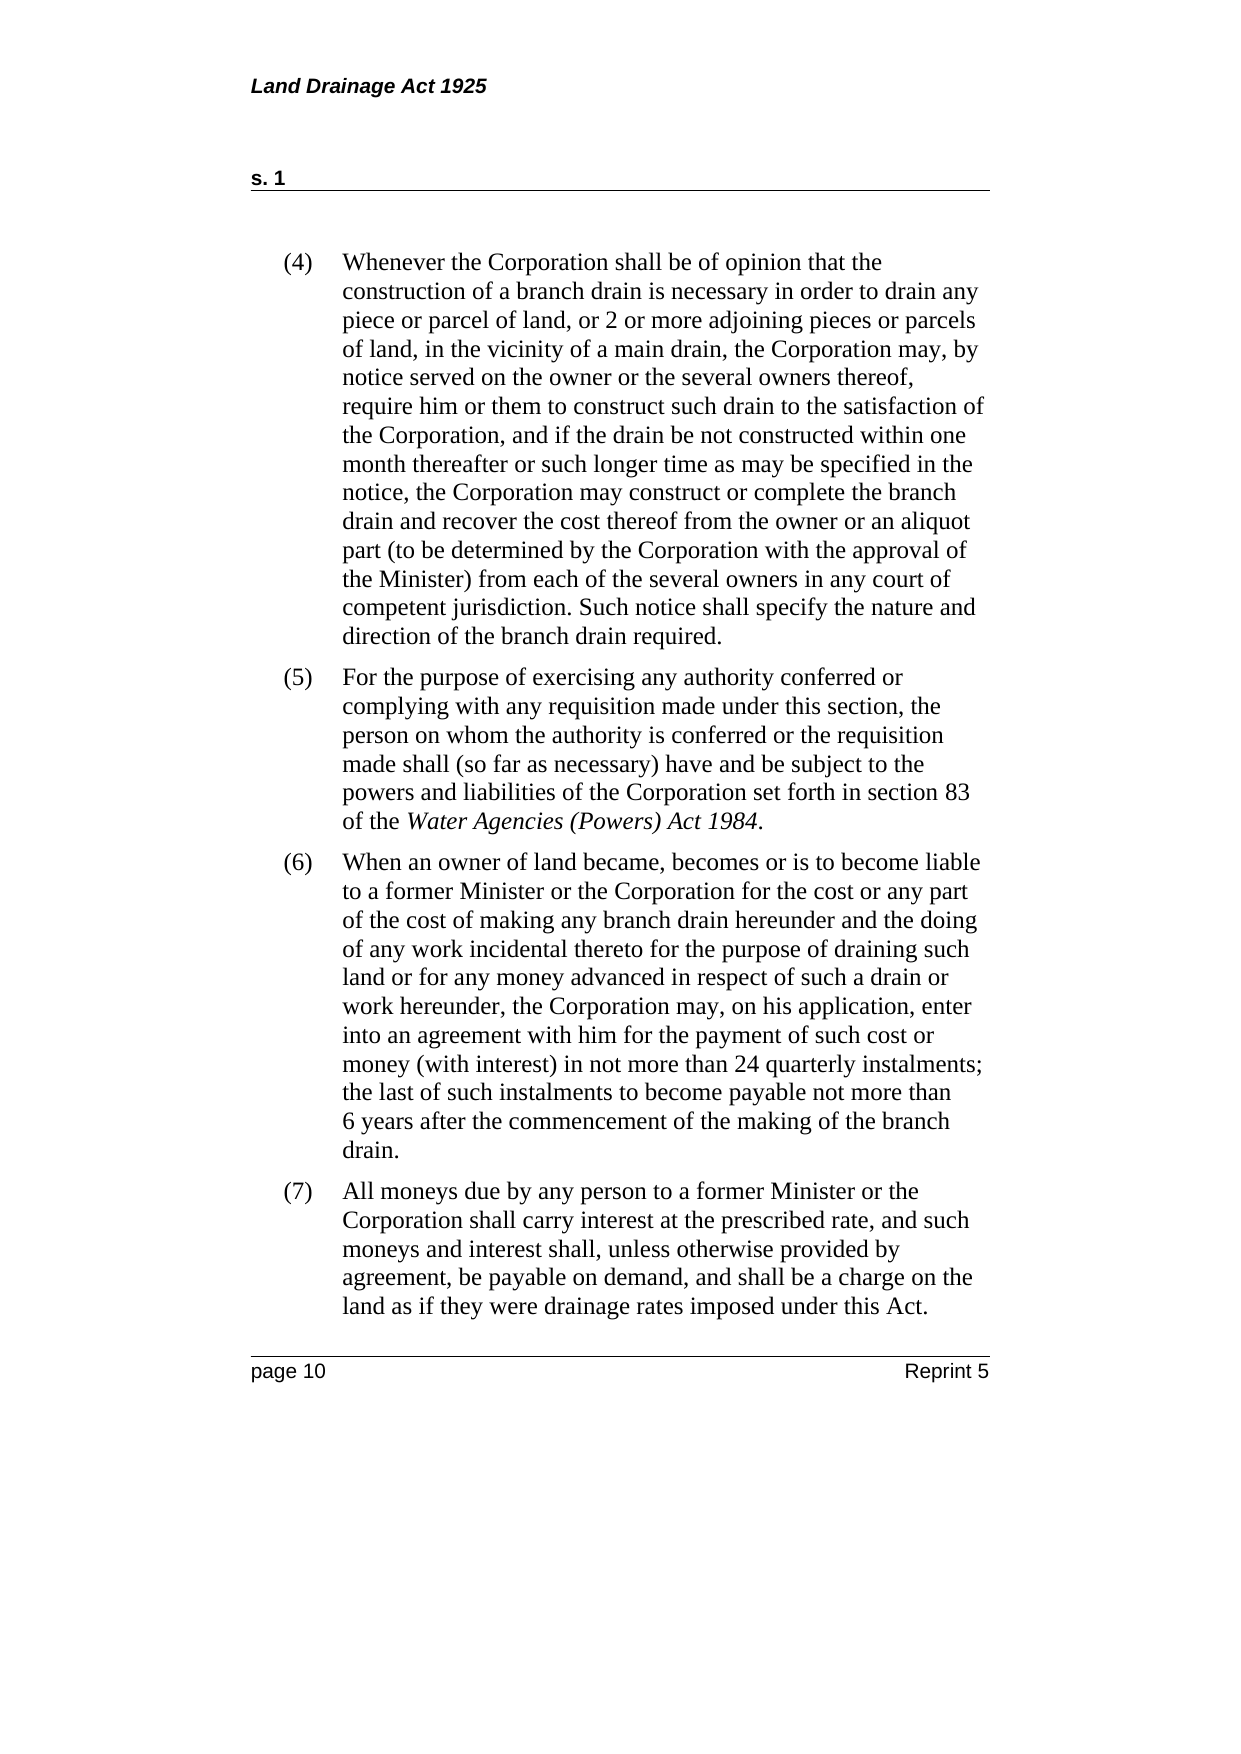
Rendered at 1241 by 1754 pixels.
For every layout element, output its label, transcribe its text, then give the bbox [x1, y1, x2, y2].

text (6) When an owner of land became, becomes or is to become liable to a former Minister or the Corporation for the cost or any part of the cost of making any branch drain hereunder and the doing of any work incidental thereto for the purpose of draining such land or for any money advanced in respect of such a drain or work hereunder, the Corporation may, on his application, enter into an agreement with him for the payment of such cost or money (with interest) in not more than 24 quarterly instalments; the last of such instalments to become payable not more than 6 years after the commencement of the making of the branch drain. [251, 847, 990, 1164]
text (7) All moneys due by any person to a former Minister or the Corporation shall carry interest at the prescribed rate, and such moneys and interest shall, unless otherwise provided by agreement, be payable on demand, and shall be a charge on the land as if they were drainage rates imposed under this Act. [251, 1176, 990, 1320]
text (5) For the purpose of exercising any authority conferred or complying with any requisition made under this section, the person on whom the authority is conferred or the requisition made shall (so far as necessary) have and be subject to the powers and liabilities of the Corporation set forth in section 83 of the Water Agencies (Powers) Act 1984. [251, 662, 990, 835]
text (4) Whenever the Corporation shall be of opinion that the construction of a branch drain is necessary in order to drain any piece or parcel of land, or 2 or more adjoining pieces or parcels of land, in the vicinity of a main drain, the Corporation may, by notice served on the owner or the several owners thereof, require him or them to construct such drain to the satisfaction of the Corporation, and if the drain be not constructed within one month thereafter or such longer time as may be specified in the notice, the Corporation may construct or complete the branch drain and recover the cost thereof from the owner or an aliquot part (to be determined by the Corporation with the approval of the Minister) from each of the several owners in any court of competent jurisdiction. Such notice shall specify the nature and direction of the branch drain required. [251, 247, 990, 650]
